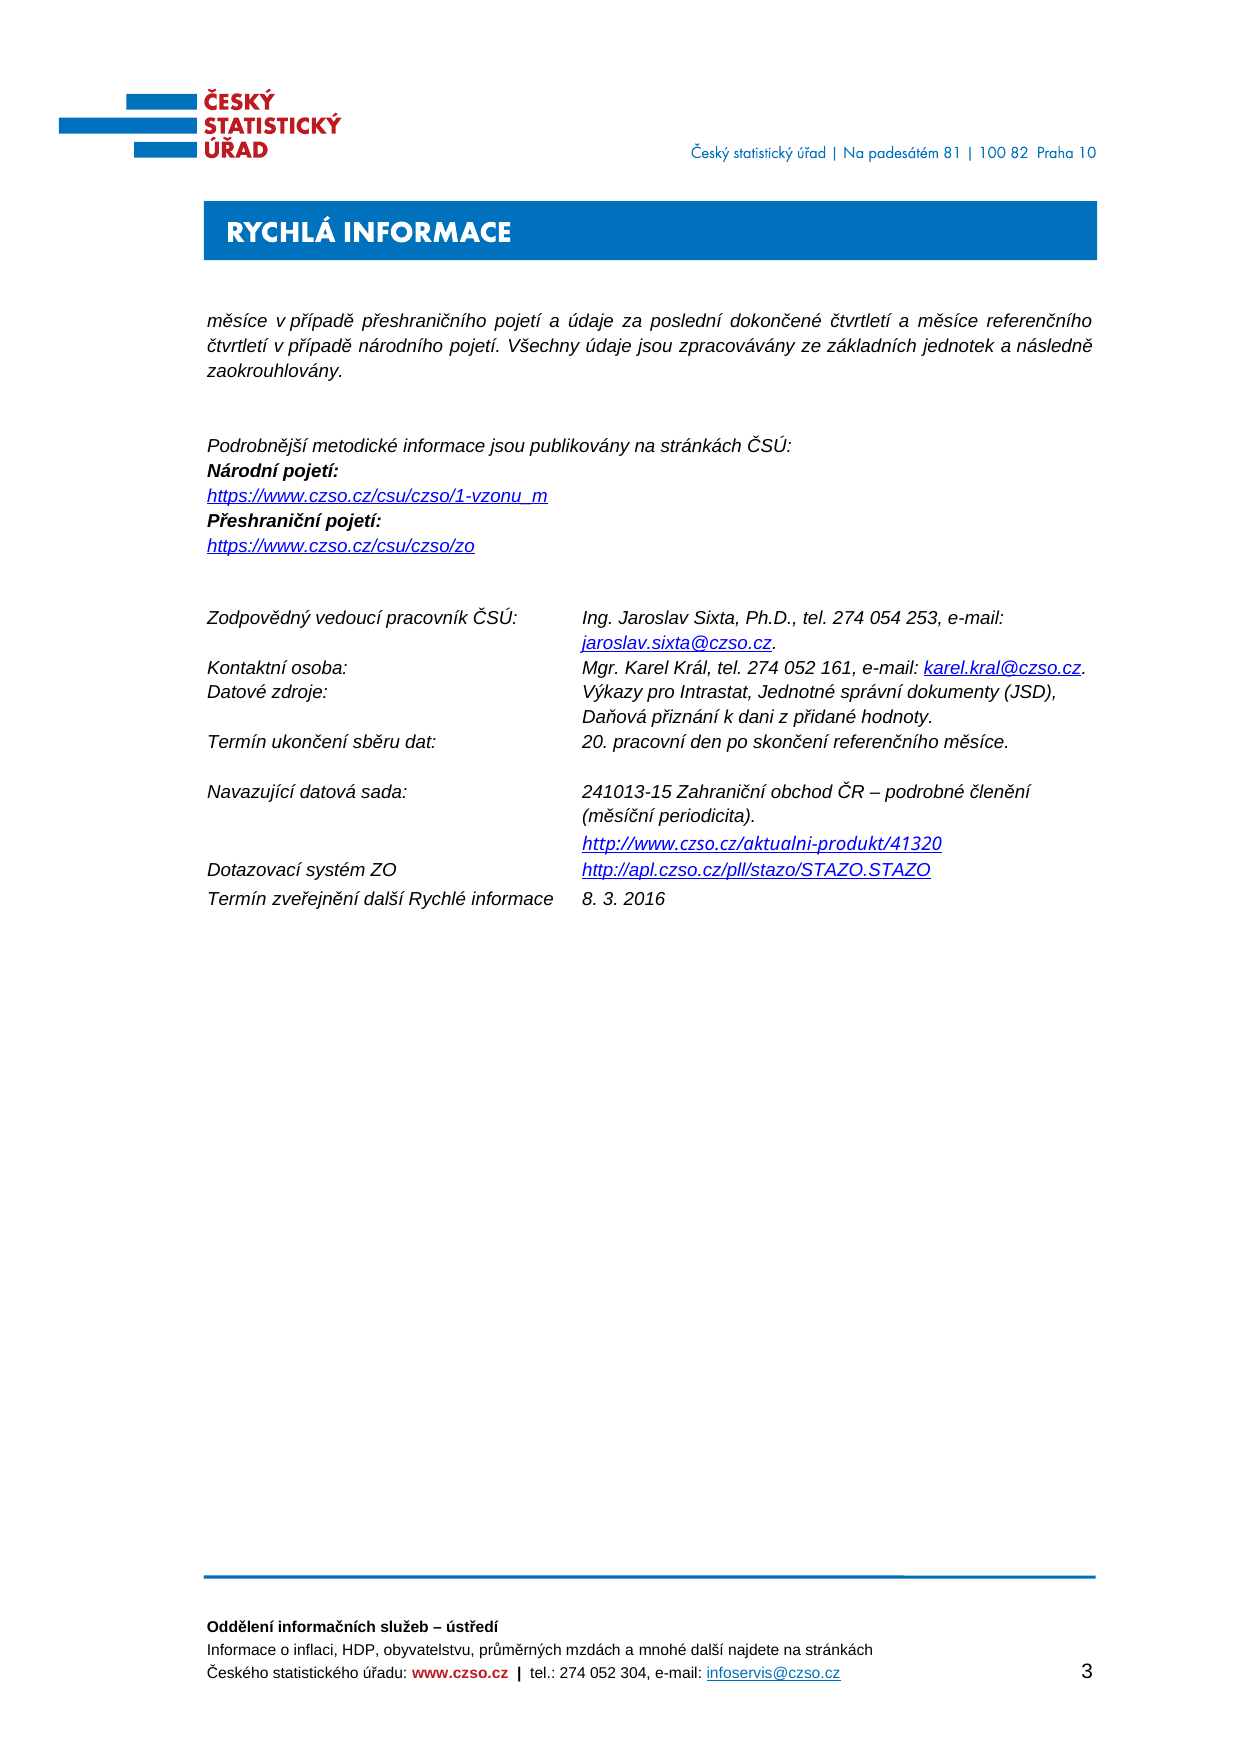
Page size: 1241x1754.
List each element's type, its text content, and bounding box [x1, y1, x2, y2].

text Termín zveřejnění další Rychlé informace 8. 3. 2016 [207, 887, 1092, 909]
text Kontaktní osoba: Mgr. Karel Král, tel. 274 052 161, e-mail: karel.kral@czso.cz. [207, 656, 1092, 678]
text Národní pojetí: [207, 457, 1092, 482]
text http://www.czso.cz/aktualni-produkt/41320 [207, 830, 1092, 856]
text Dotazovací systém ZO http://apl.czso.cz/pll/stazo/STAZO.STAZO [207, 859, 1092, 881]
text Podrobnější metodické informace jsou publikovány na stránkách ČSÚ: [207, 432, 1092, 457]
text https://www.czso.cz/csu/czso/1-vzonu_m [207, 482, 1092, 507]
text Přeshraniční pojetí: [207, 507, 1092, 532]
text https://www.czso.cz/csu/czso/zo [207, 532, 1092, 557]
text Datové zdroje: Výkazy pro Intrastat, Jednotné správní dokumenty (JSD), Daňová přiznání k dani z přidané hodnoty. [207, 681, 1092, 728]
text Zodpovědný vedoucí pracovník ČSÚ: Ing. Jaroslav Sixta, Ph.D., tel. 274 054 253, e-mail: jaroslav.sixta@czso.cz. [207, 607, 1092, 653]
text Termín ukončení sběru dat: 20. pracovní den po skončení referenčního měsíce. [207, 731, 1092, 752]
text Navazující datová sada: 241013-15 Zahraniční obchod ČR – podrobné členění (měsíční periodicita). [207, 780, 1092, 827]
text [207, 307, 1092, 382]
